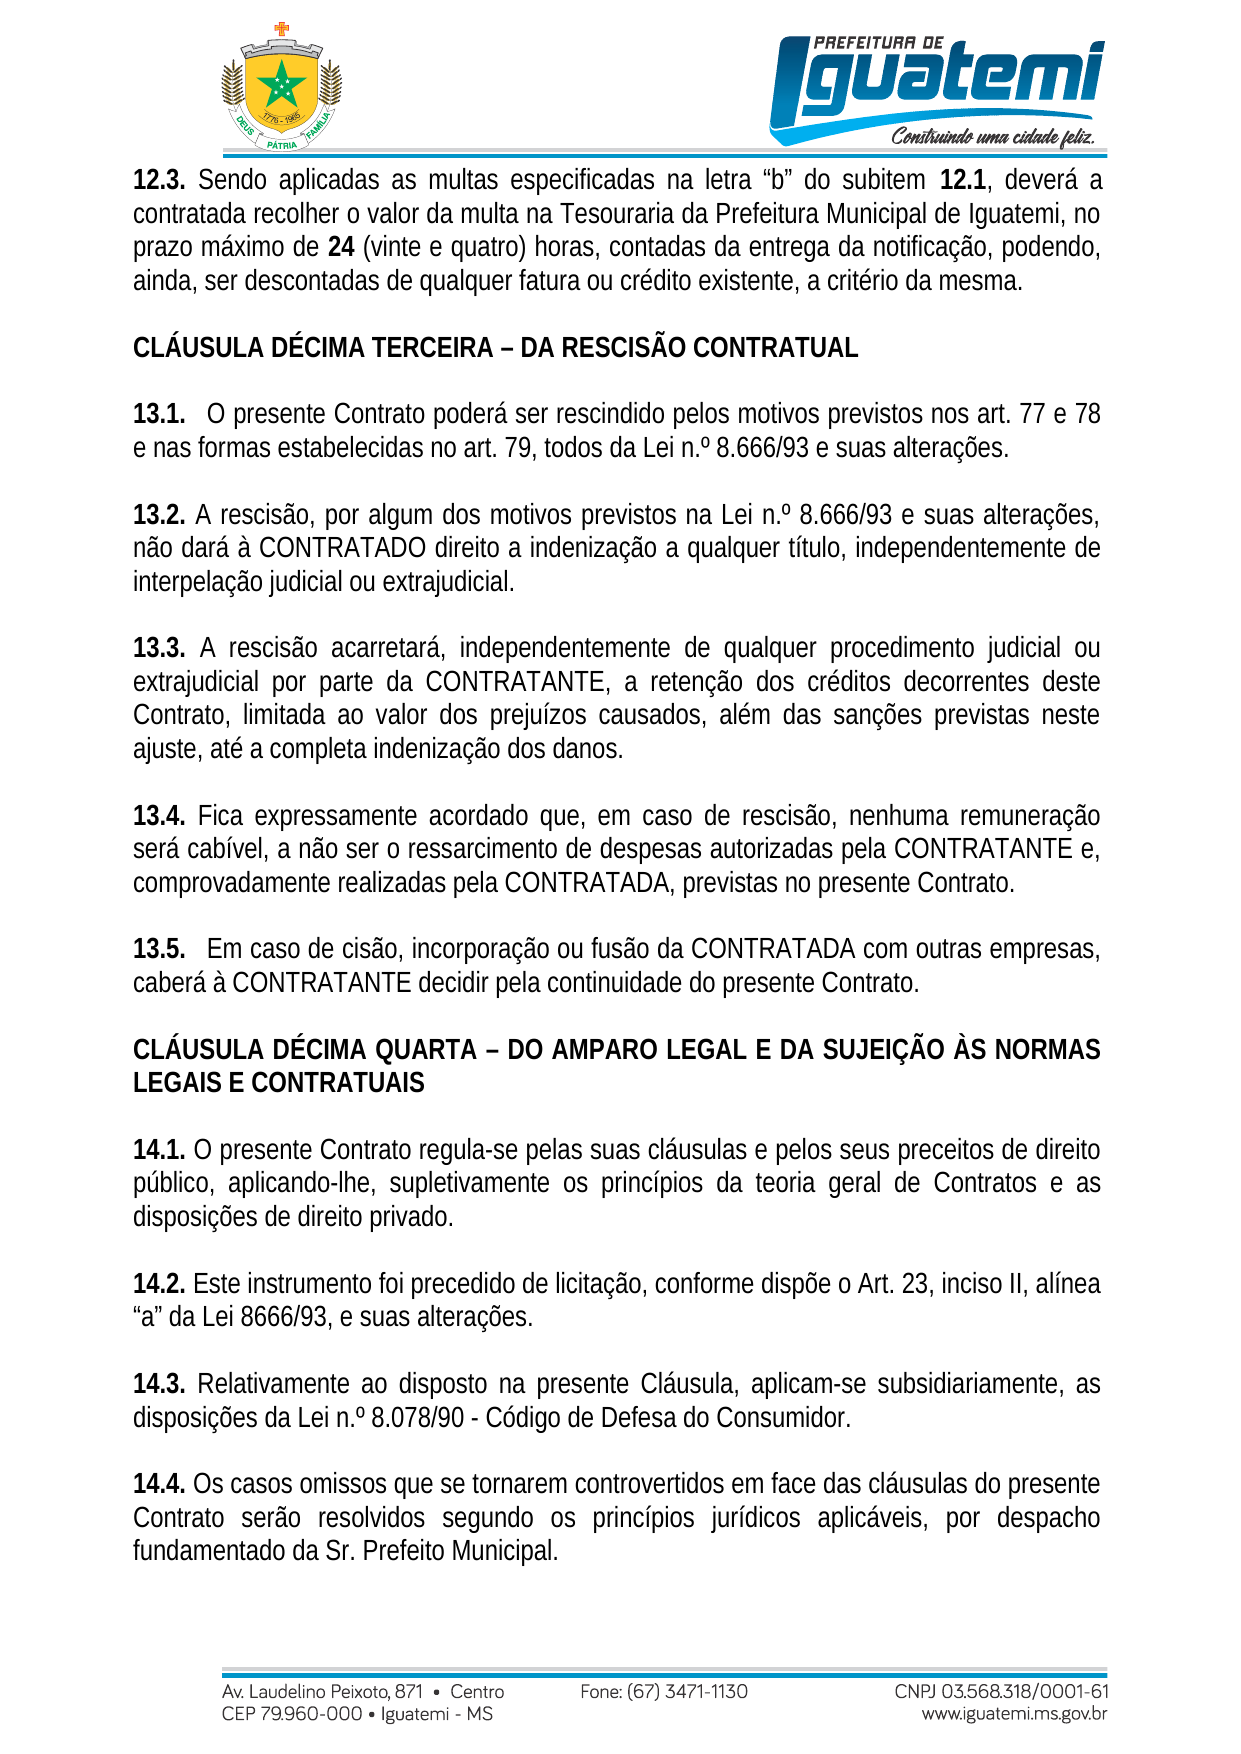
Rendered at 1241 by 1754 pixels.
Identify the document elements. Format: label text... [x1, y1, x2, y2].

text 14.2. Este instrumento foi precedido de licitação, conforme dispõe o Art. 23, inciso II, alínea “a” da Lei 8666/93, e suas alterações. [133, 1266, 1103, 1333]
text 12.3. Sendo aplicadas as multas especificadas na letra “b” do subitem 12.1, deverá a contratada recolher o valor da multa na Tesouraria da Prefeitura Municipal de Iguatemi, no prazo máximo de 24 (vinte e quatro) horas, contadas da entrega da notificação, podendo, ainda, ser descontadas de qualquer fatura ou crédito existente, a critério da mesma. [133, 162, 1103, 296]
text CLÁUSULA DÉCIMA TERCEIRA – DA RESCISÃO CONTRATUAL [133, 330, 1103, 363]
text 13.3. A rescisão acarretará, independentemente de qualquer procedimento judicial ou extrajudicial por parte da CONTRATANTE, a retenção dos créditos decorrentes deste Contrato, limitada ao valor dos prejuízos causados, além das sanções previstas neste ajuste, até a completa indenização dos danos. [133, 631, 1103, 764]
text 13.2. A rescisão, por algum dos motivos previstos na Lei n.º 8.666/93 e suas alterações, não dará à CONTRATADO direito a indenização a qualquer título, independentemente de interpelação judicial ou extrajudicial. [133, 497, 1103, 597]
text 14.1. O presente Contrato regula-se pelas suas cláusulas e pelos seus preceitos de direito público, aplicando-lhe, supletivamente os princípios da teoria geral de Contratos e as disposições de direito privado. [133, 1132, 1103, 1232]
text 13.1. O presente Contrato poderá ser rescindido pelos motivos previstos nos art. 77 e 78 e nas formas estabelecidas no art. 79, todos da Lei n.º 8.666/93 e suas alterações. [133, 397, 1103, 463]
text 14.4. Os casos omissos que se tornarem controvertidos em face das cláusulas do presente Contrato serão resolvidos segundo os princípios jurídicos aplicáveis, por despacho fundamentado da Sr. Prefeito Municipal. [133, 1467, 1103, 1567]
text 13.4. Fica expressamente acordado que, em caso de rescisão, nenhuma remuneração será cabível, a não ser o ressarcimento de despesas autorizadas pela CONTRATANTE e, comprovadamente realizadas pela CONTRATADA, previstas no presente Contrato. [133, 798, 1103, 898]
text 14.3. Relativamente ao disposto na presente Cláusula, aplicam-se subsidiariamente, as disposições da Lei n.º 8.078/90 - Código de Defesa do Consumidor. [133, 1366, 1103, 1433]
text 13.5. Em caso de cisão, incorporação ou fusão da CONTRATADA com outras empresas, caberá à CONTRATANTE decidir pela continuidade do presente Contrato. [133, 932, 1103, 998]
text CLÁUSULA DÉCIMA QUARTA – DO AMPARO LEGAL E DA SUJEIÇÃO ÀS NORMAS LEGAIS E CONTRATUAIS [133, 1032, 1103, 1099]
